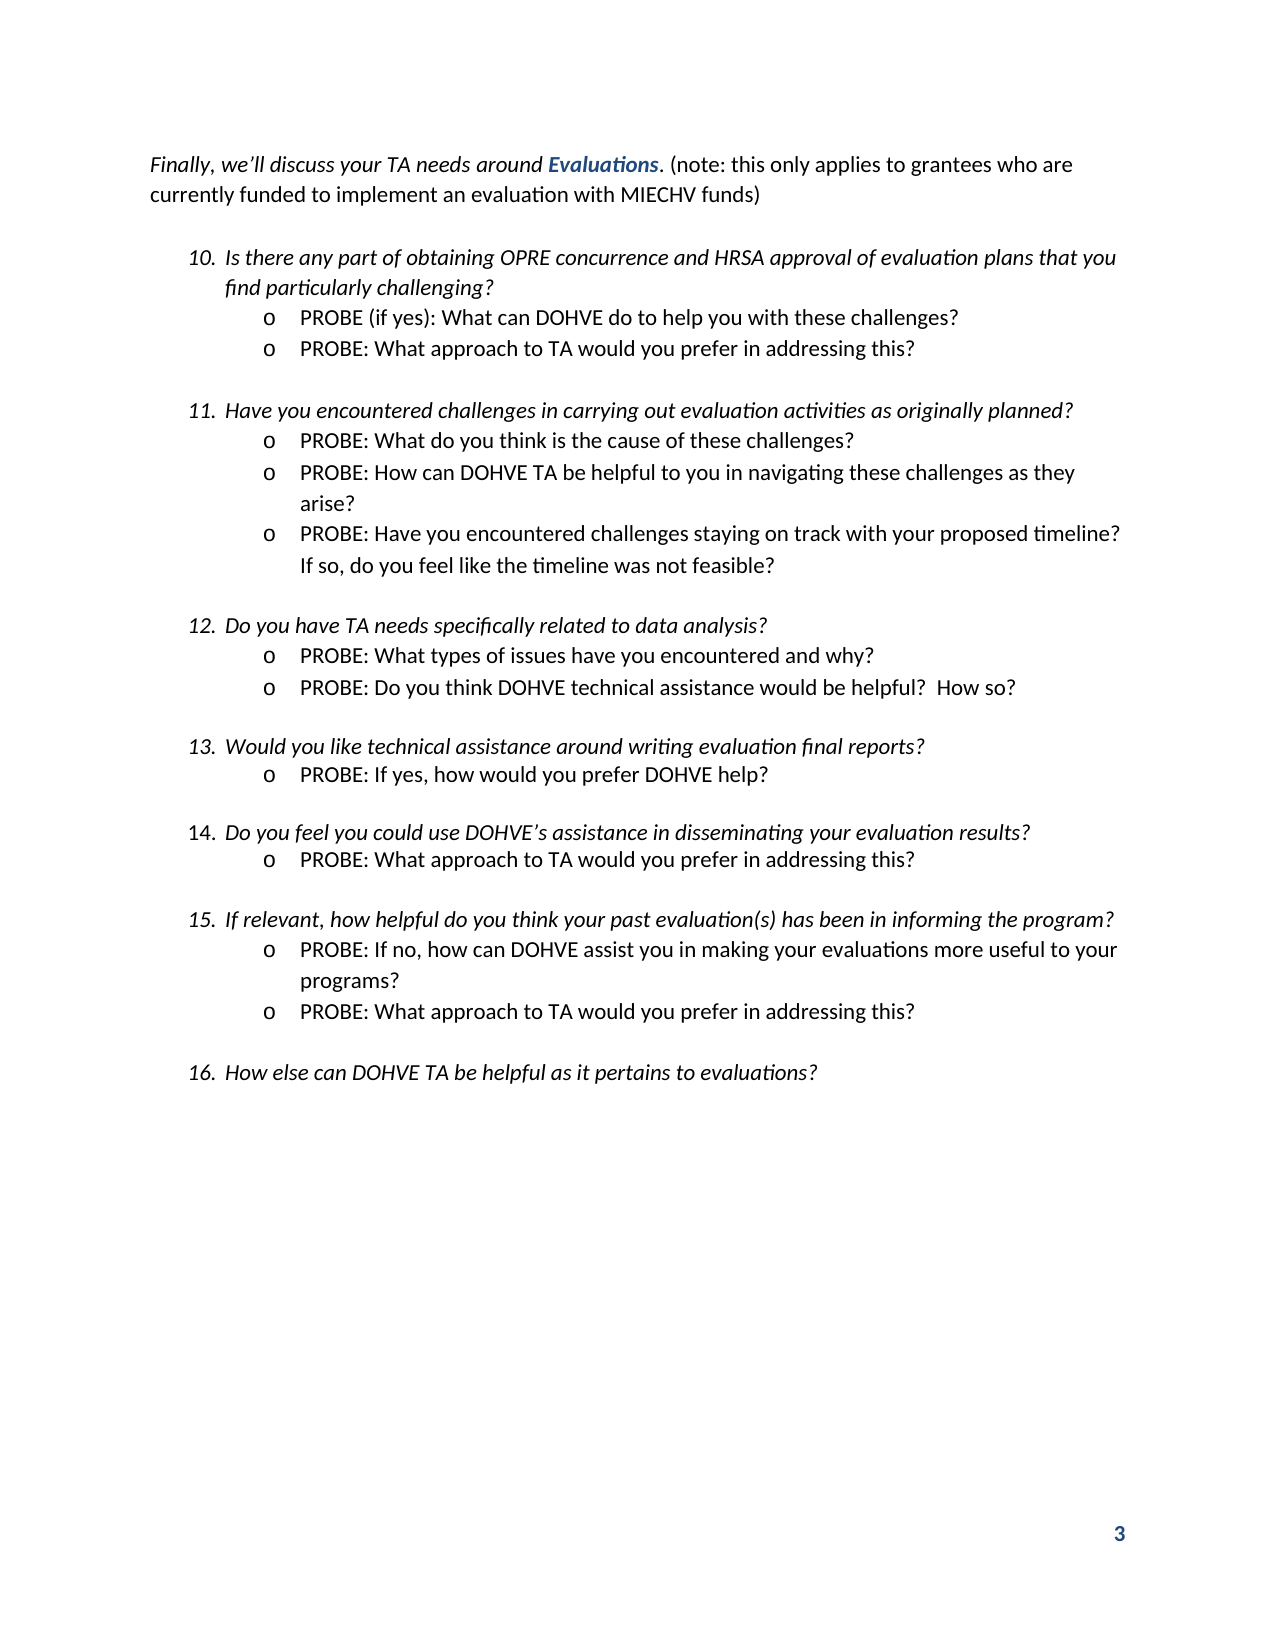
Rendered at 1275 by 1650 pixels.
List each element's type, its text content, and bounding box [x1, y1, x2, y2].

list PROBE: What approach to TA would you prefer in addressing this? [262, 846, 1125, 875]
list PROBE: What do you think is the cause of these challenges? [262, 426, 1125, 456]
list PROBE: What approach to TA would you prefer in addressing this? [262, 334, 1125, 364]
list PROBE: What types of issues have you encountered and why? [262, 641, 1125, 671]
list PROBE: If no, how can DOHVE assist you in making your evaluations more useful to your programs? [262, 935, 1125, 994]
list Is there any part of obtaining OPRE concurrence and HRSA approval of evaluation plans that you find particularly challenging? [187, 243, 1125, 301]
list PROBE: How can DOHVE TA be helpful to you in navigating these challenges as they arise? [262, 458, 1125, 517]
list Do you have TA needs specifically related to data analysis? [187, 611, 1125, 639]
list How else can DOHVE TA be helpful as it pertains to evaluations? [187, 1058, 1125, 1086]
list PROBE: What approach to TA would you prefer in addressing this? [262, 997, 1125, 1026]
list PROBE (if yes): What can DOHVE do to help you with these challenges? [262, 303, 1125, 332]
list Do you feel you could use DOHVE’s assistance in disseminating your evaluation results? [187, 818, 1125, 846]
list PROBE: Do you think DOHVE technical assistance would be helpful? How so? [262, 673, 1125, 702]
list PROBE: Have you encountered challenges staying on track with your proposed timeline? If so, do you feel like the timeline was not feasible? [262, 519, 1125, 579]
list PROBE: If yes, how would you prefer DOHVE help? [262, 760, 1125, 789]
list Have you encountered challenges in carrying out evaluation activities as originally planned? [187, 396, 1125, 424]
list If relevant, how helpful do you think your past evaluation(s) has been in informing the program? [187, 905, 1125, 933]
list Would you like technical assistance around writing evaluation final reports? [187, 732, 1125, 760]
text Finally, we’ll discuss your TA needs around Evaluations. (note: this only applies to grantees who are currently funded to implement an evaluation with MIECHV funds) [150, 150, 1125, 208]
